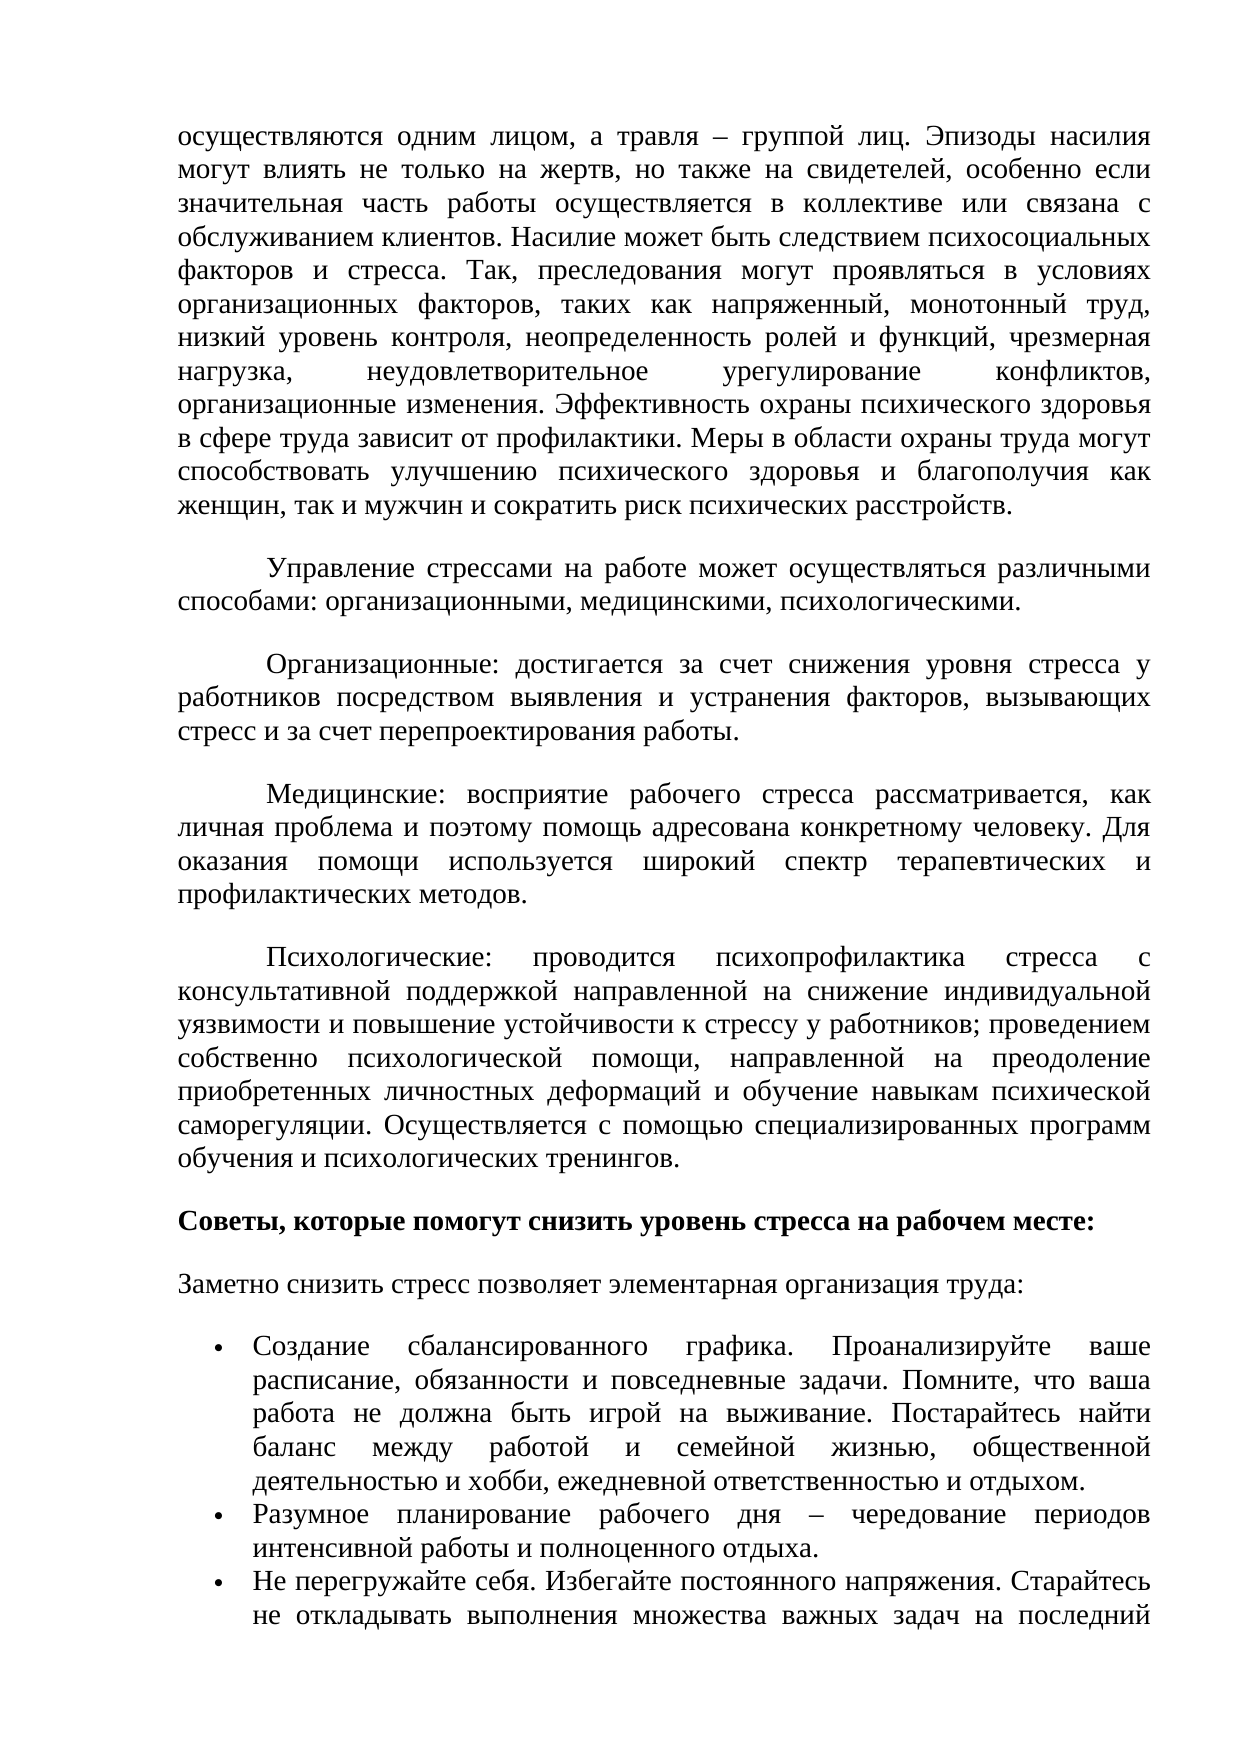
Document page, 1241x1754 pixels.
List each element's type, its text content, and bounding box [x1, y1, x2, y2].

text Организационные: достигается за счет снижения уровня стресса у работников посредством выявления и устранения факторов, вызывающих стресс и за счет перепроектирования работы. [177, 646, 1152, 747]
text Советы, которые помогут снизить уровень стресса на рабочем месте: [177, 1203, 1152, 1237]
text Управление стрессами на работе может осуществляться различными способами: организационными, медицинскими, психологическими. [177, 550, 1152, 617]
text Психологические: проводится психопрофилактика стресса с консультативной поддержкой направленной на снижение индивидуальной уязвимости и повышение устойчивости к стрессу у работников; проведением собственно психологической помощи, направленной на преодоление приобретенных личностных деформаций и обучение навыкам психической саморегуляции. Осуществляется с помощью специализированных программ обучения и психологических тренингов. [177, 939, 1152, 1174]
text Заметно снизить стресс позволяет элементарная организация труда: [177, 1266, 1152, 1299]
list Разумное планирование рабочего дня – чередование периодов интенсивной работы и полноценного отдыха. [215, 1496, 1152, 1563]
list Создание сбалансированного графика. Проанализируйте ваше расписание, обязанности и повседневные задачи. Помните, что ваша работа не должна быть игрой на выживание. Постарайтесь найти баланс между работой и семейной жизнью, общественной деятельностью и хобби, ежедневной ответственностью и отдыхом. [215, 1328, 1152, 1496]
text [177, 118, 1152, 521]
text Медицинские: восприятие рабочего стресса рассматривается, как личная проблема и поэтому помощь адресована конкретному человеку. Для оказания помощи используется широкий спектр терапевтических и профилактических методов. [177, 776, 1152, 910]
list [215, 1563, 1152, 1630]
